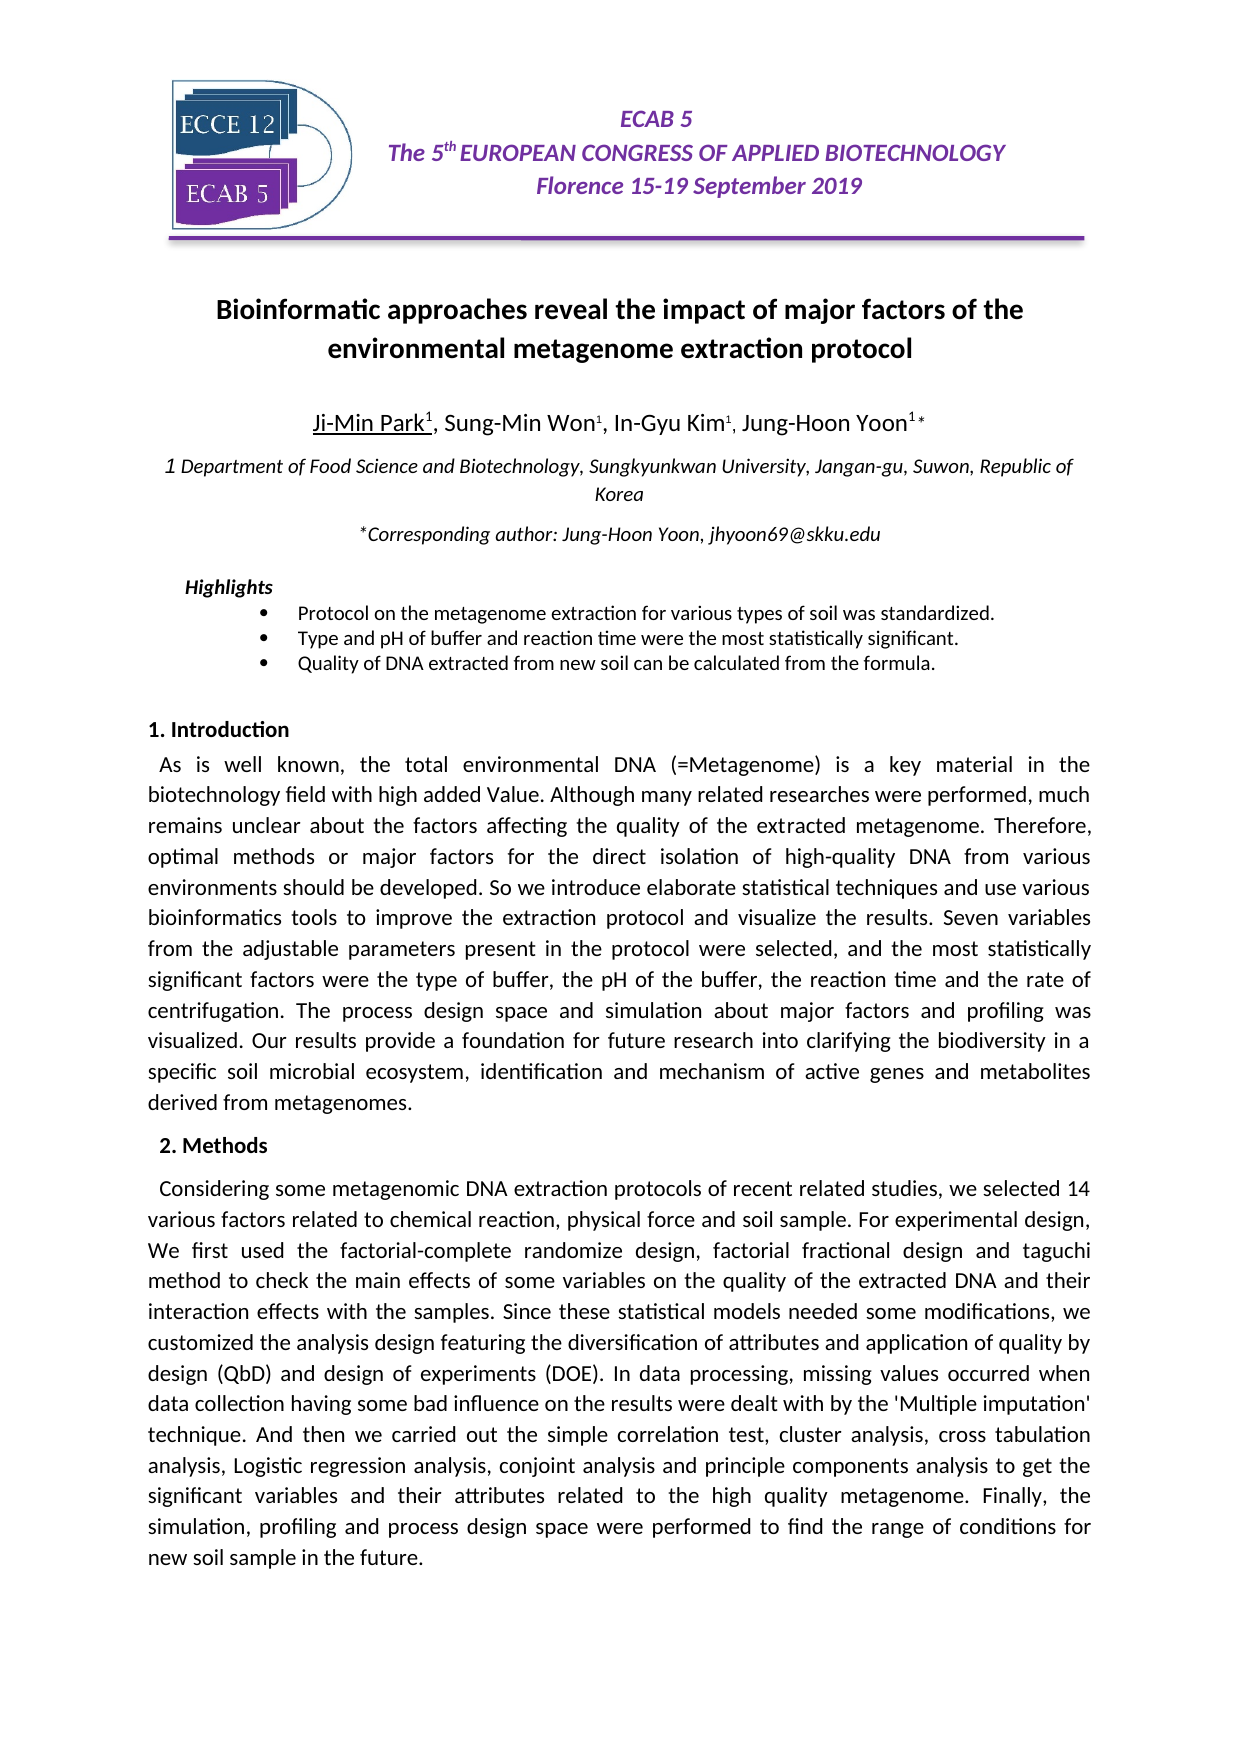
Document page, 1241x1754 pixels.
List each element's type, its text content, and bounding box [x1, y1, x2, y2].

text 1 Department of Food Science and Biotechnology, Sungkyunkwan University, Jangan-gu, Suwon, Republic of Korea [148, 453, 1092, 506]
text As is well known, the total environmental DNA (=Metagenome) is a key material in the biotechnology field with high added Value. Although many related researches were performed, much remains unclear about the factors affecting the quality of the extracted metagenome. Therefore, optimal methods or major factors for the direct isolation of high-quality DNA from various environments should be developed. So we introduce elaborate statistical techniques and use various bioinformatics tools to improve the extraction protocol and visualize the results. Seven variables from the adjustable parameters present in the protocol were selected, and the most statistically significant factors were the type of buffer, the pH of the buffer, the reaction time and the rate of centrifugation. The process design space and simulation about major factors and profiling was visualized. Our results provide a foundation for future research into clarifying the biodiversity in a specific soil microbial ecosystem, identification and mechanism of active genes and metabolites derived from metagenomes. [148, 750, 1092, 1116]
text 2. Methods [148, 1131, 1092, 1159]
text 1. Introduction [148, 715, 1092, 743]
text Bioinformatic approaches reveal the impact of major factors of the environmental metagenome extraction protocol [148, 291, 1092, 366]
subtitle Highlights [148, 574, 1092, 600]
text *Corresponding author: Jung-Hoon Yoon, jhyoon69@skku.edu [148, 521, 1092, 547]
list Quality of DNA extracted from new soil can be calculated from the formula. [260, 651, 1017, 676]
picture [171, 79, 353, 230]
list Type and pH of buffer and reaction time were the most statistically significant. [260, 625, 1017, 651]
text Considering some metagenomic DNA extraction protocols of recent related studies, we selected 14 various factors related to chemical reaction, physical force and soil sample. For experimental design, We first used the factorial-complete randomize design, factorial fractional design and taguchi method to check the main effects of some variables on the quality of the extracted DNA and their interaction effects with the samples. Since these statistical models needed some modifications, we customized the analysis design featuring the diversification of attributes and application of quality by design (QbD) and design of experiments (DOE). In data processing, missing values occurred when data collection having some bad influence on the results were dealt with by the 'Multiple imputation' technique. And then we carried out the simple correlation test, cluster analysis, cross tabulation analysis, Logistic regression analysis, conjoint analysis and principle components analysis to get the significant variables and their attributes related to the high quality metagenome. Finally, the simulation, profiling and process design space were performed to find the range of conditions for new soil sample in the future. [148, 1174, 1092, 1571]
text Ji-Min Park1, Sung-Min Won1, In-Gyu Kim1, Jung-Hoon Yoon1* [148, 407, 1092, 438]
list Protocol on the metagenome extraction for various types of soil was standardized. [260, 600, 1017, 625]
